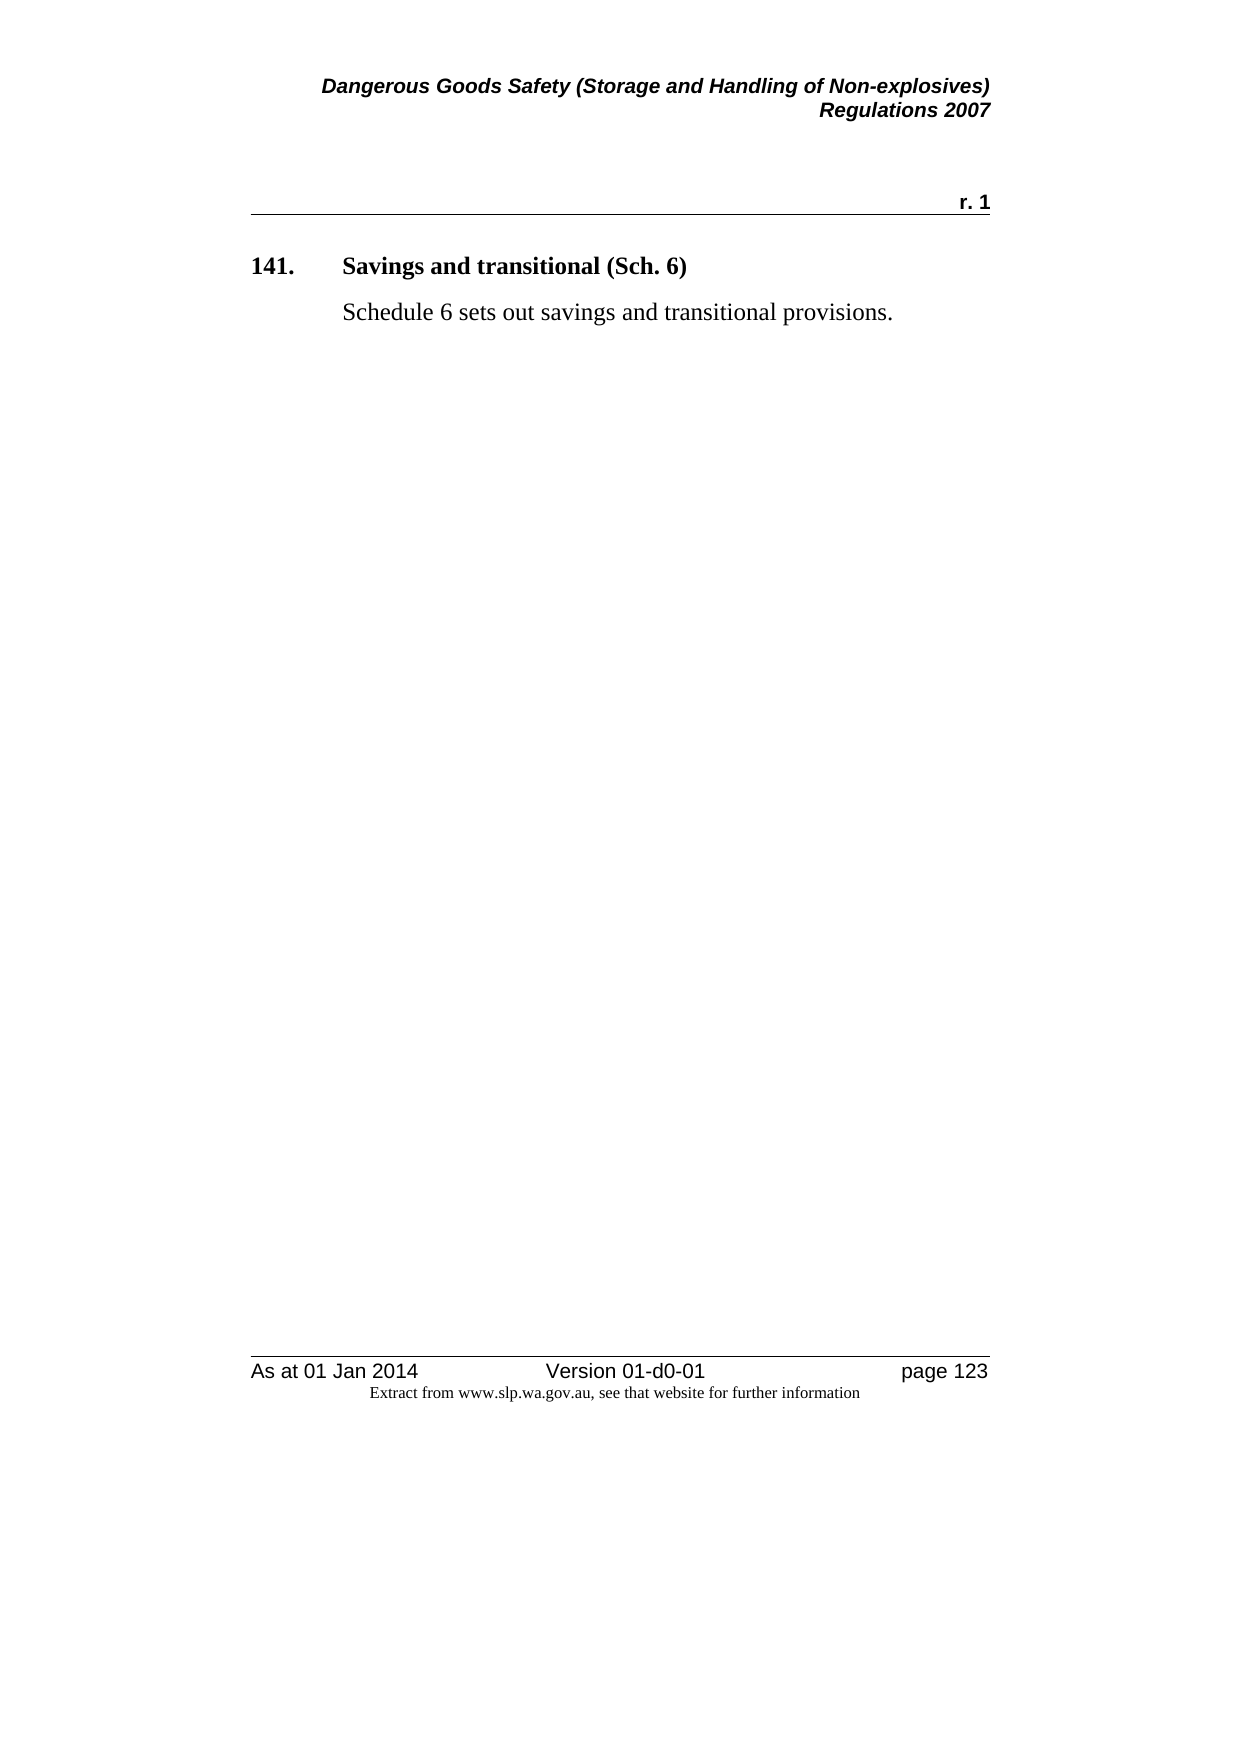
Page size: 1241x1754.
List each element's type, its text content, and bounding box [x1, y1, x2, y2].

text Schedule 6 sets out savings and transitional provisions. [251, 297, 990, 326]
subtitle 141. Savings and transitional (Sch. 6) [251, 251, 990, 280]
